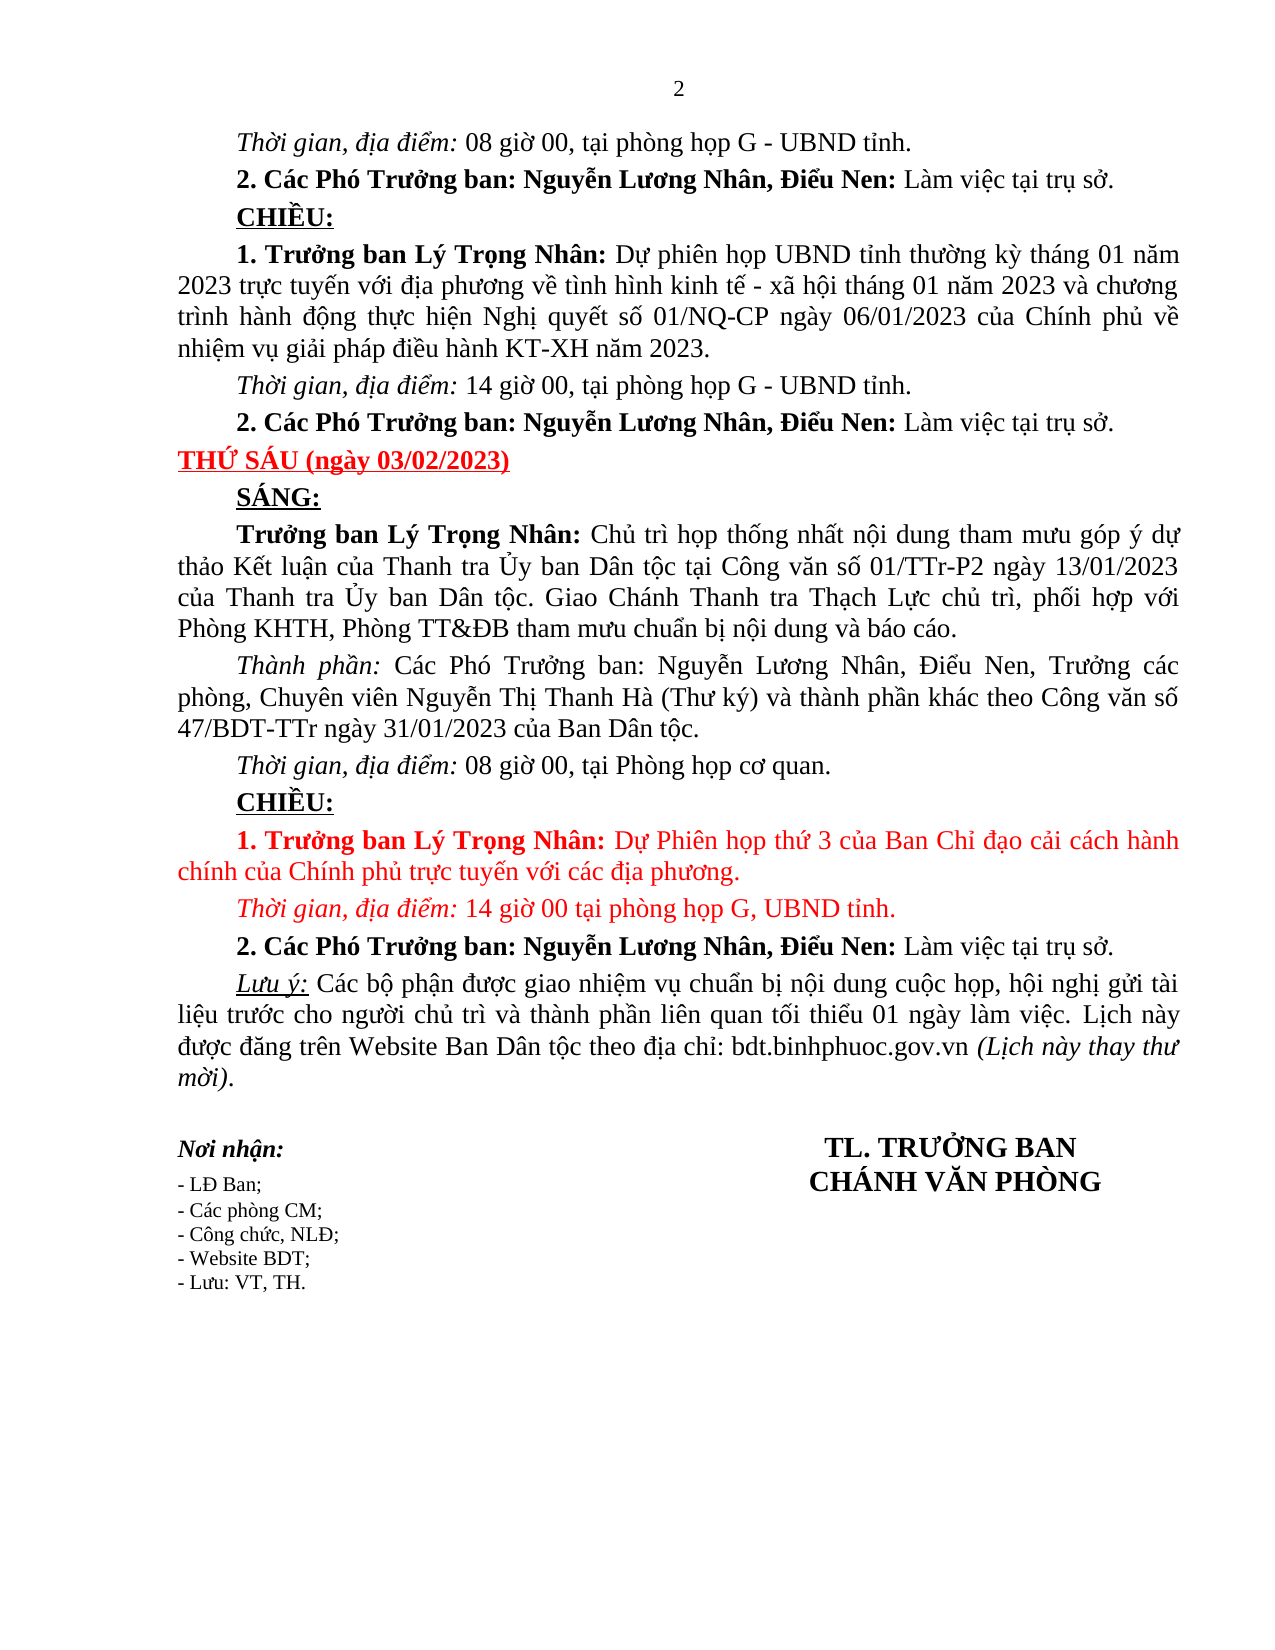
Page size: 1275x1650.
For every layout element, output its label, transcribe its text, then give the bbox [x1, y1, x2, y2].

text Nơi nhận: TL. TRƯỞNG BAN [177, 1131, 1181, 1164]
text - Các phòng CM; [177, 1198, 1181, 1222]
text 2. Các Phó Trưởng ban: Nguyễn Lương Nhân, Điểu Nen: Làm việc tại trụ sở. [177, 163, 1181, 194]
text CHIỀU: [177, 787, 1181, 818]
text Trưởng ban Lý Trọng Nhân: Chủ trì họp thống nhất nội dung tham mưu góp ý dự thảo Kết luận của Thanh tra Ủy ban Dân tộc tại Công văn số 01/TTr-P2 ngày 13/01/2023 của Thanh tra Ủy ban Dân tộc. Giao Chánh Thanh tra Thạch Lực chủ trì, phối hợp với Phòng KHTH, Phòng TT&ĐB tham mưu chuẩn bị nội dung và báo cáo. [177, 519, 1181, 643]
text CHIỀU: [177, 201, 1181, 232]
text Thời gian, địa điểm: 08 giờ 00, tại Phòng họp cơ quan. [177, 749, 1181, 780]
text SÁNG: [177, 481, 1181, 512]
text - Công chức, NLĐ; [177, 1222, 1181, 1246]
text Thời gian, địa điểm: 14 giờ 00, tại phòng họp G - UBND tỉnh. [177, 369, 1181, 400]
text - LĐ Ban; CHÁNH VĂN PHÒNG [177, 1164, 1181, 1198]
text 1. Trưởng ban Lý Trọng Nhân: Dự phiên họp UBND tỉnh thường kỳ tháng 01 năm 2023 trực tuyến với địa phương về tình hình kinh tế - xã hội tháng 01 năm 2023 và chương trình hành động thực hiện Nghị quyết số 01/NQ-CP ngày 06/01/2023 của Chính phủ về nhiệm vụ giải pháp điều hành KT-XH năm 2023. [177, 238, 1181, 363]
text Lưu ý: Các bộ phận được giao nhiệm vụ chuẩn bị nội dung cuộc họp, hội nghị gửi tài liệu trước cho người chủ trì và thành phần liên quan tối thiểu 01 ngày làm việc. Lịch này được đăng trên Website Ban Dân tộc theo địa chỉ: bdt.binhphuoc.gov.vn (Lịch này thay thư mời). [177, 967, 1181, 1092]
text Thời gian, địa điểm: 14 giờ 00 tại phòng họp G, UBND tỉnh. [177, 892, 1181, 924]
text 1. Trưởng ban Lý Trọng Nhân: Dự Phiên họp thứ 3 của Ban Chỉ đạo cải cách hành chính của Chính phủ trực tuyến với các địa phương. [177, 824, 1181, 886]
text 2. Các Phó Trưởng ban: Nguyễn Lương Nhân, Điểu Nen: Làm việc tại trụ sở. [177, 930, 1181, 961]
text 2. Các Phó Trưởng ban: Nguyễn Lương Nhân, Điểu Nen: Làm việc tại trụ sở. [177, 406, 1181, 438]
text THỨ SÁU (ngày 03/02/2023) [177, 444, 1181, 475]
text - Lưu: VT, TH. [177, 1270, 1181, 1294]
text Thời gian, địa điểm: 08 giờ 00, tại phòng họp G - UBND tỉnh. [177, 126, 1181, 157]
text - Website BDT; [177, 1246, 1181, 1270]
text Thành phần: Các Phó Trưởng ban: Nguyễn Lương Nhân, Điểu Nen, Trưởng các phòng, Chuyên viên Nguyễn Thị Thanh Hà (Thư ký) và thành phần khác theo Công văn số 47/BDT-TTr ngày 31/01/2023 của Ban Dân tộc. [177, 649, 1181, 743]
